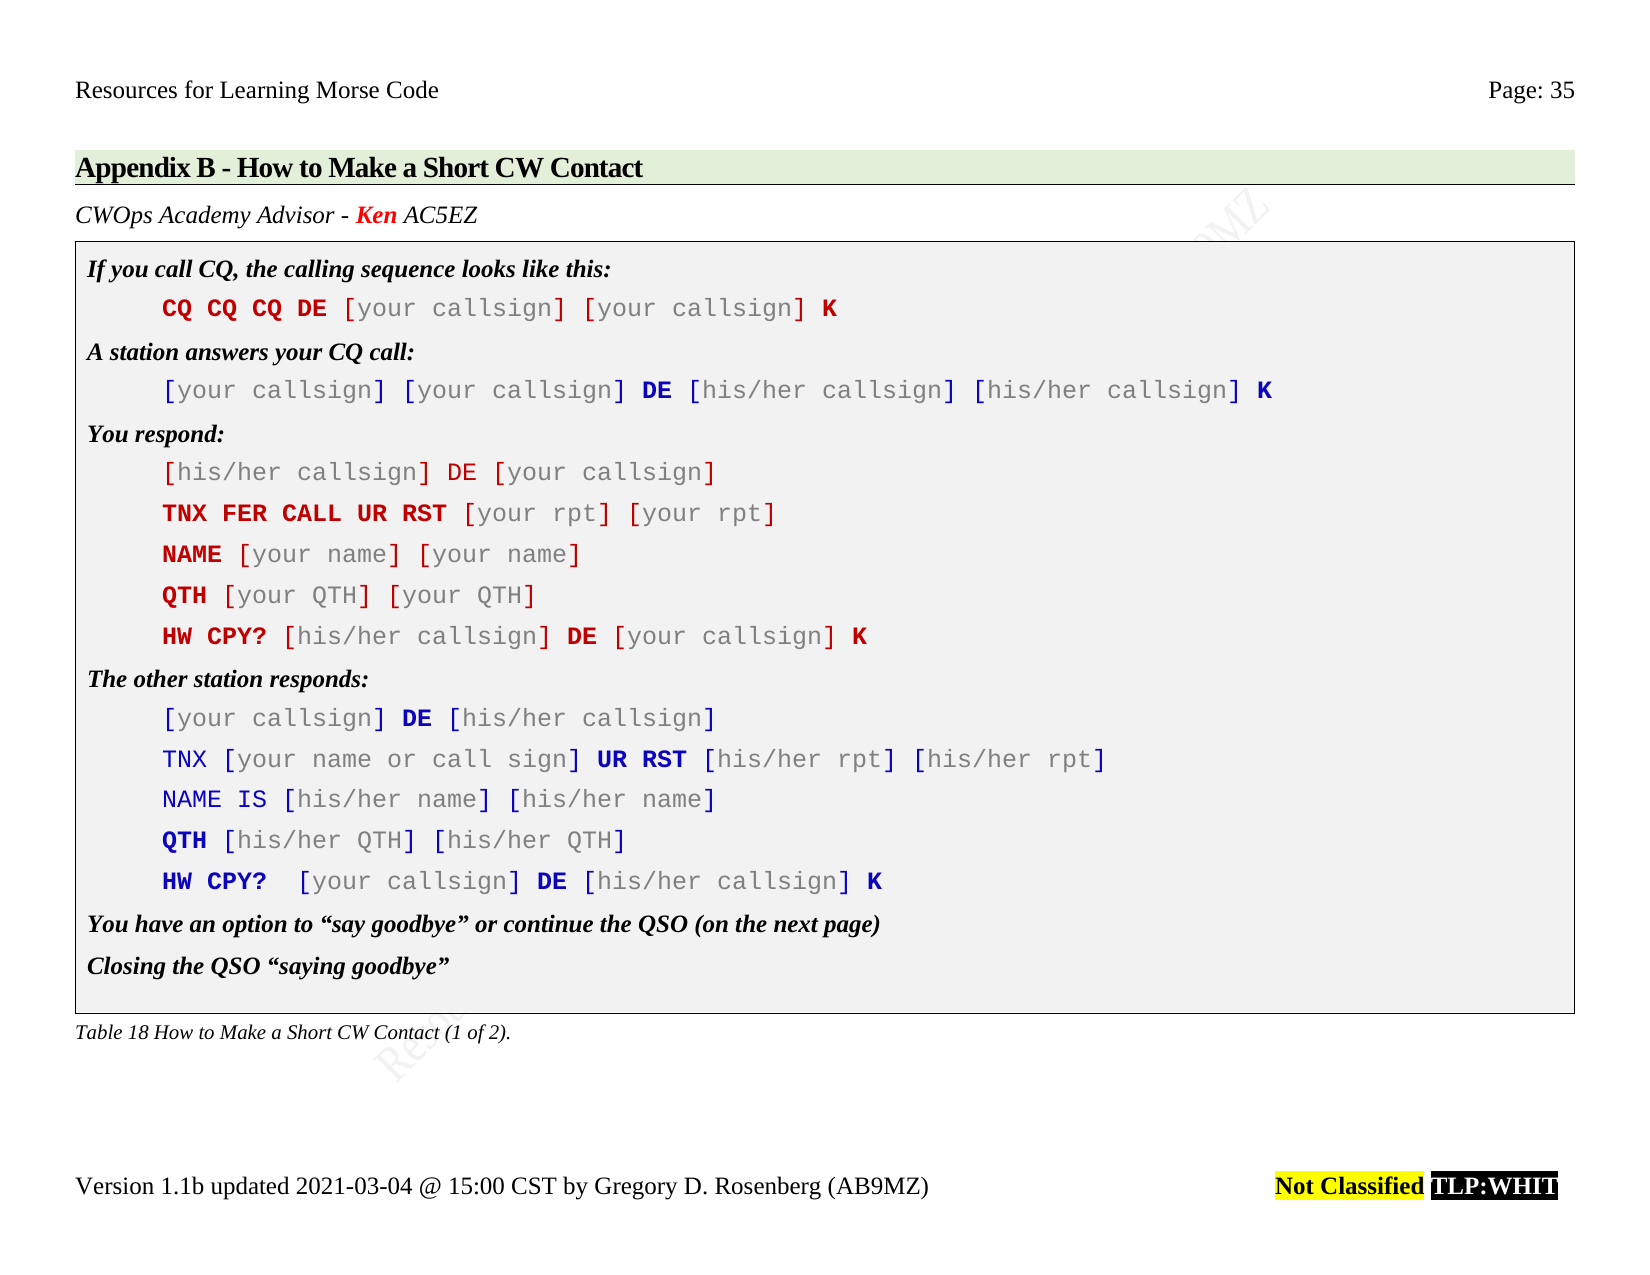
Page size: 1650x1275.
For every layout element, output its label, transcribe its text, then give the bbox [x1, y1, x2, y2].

subtitle Appendix B - How to Make a Short CW Contact [75, 150, 1575, 184]
table_header If you call CQ, the calling sequence looks like this: CQ CQ CQ DE [your callsign] [your callsign] K A station answers your CQ call: [your callsign] [your callsign] DE [his/her callsign] [his/her callsign] K You respond: [his/her callsign] DE [your callsign] TNX FER CALL UR RST [your rpt] [your rpt] NAME [your name] [your name] QTH [your QTH] [your QTH] HW CPY? [his/her callsign] DE [your callsign] K The other station responds: [your callsign] DE [his/her callsign] TNX [your name or call sign] UR RST [his/her rpt] [his/her rpt] NAME IS [his/her name] [his/her name] QTH [his/her QTH] [his/her QTH] HW CPY? [your callsign] DE [his/her callsign] K You have an option to “say goodbye” or continue the QSO (on the next page) Closing the QSO “saying goodbye” [76, 242, 1574, 1012]
text CWOps Academy Advisor - Ken AC5EZ [75, 200, 1575, 228]
